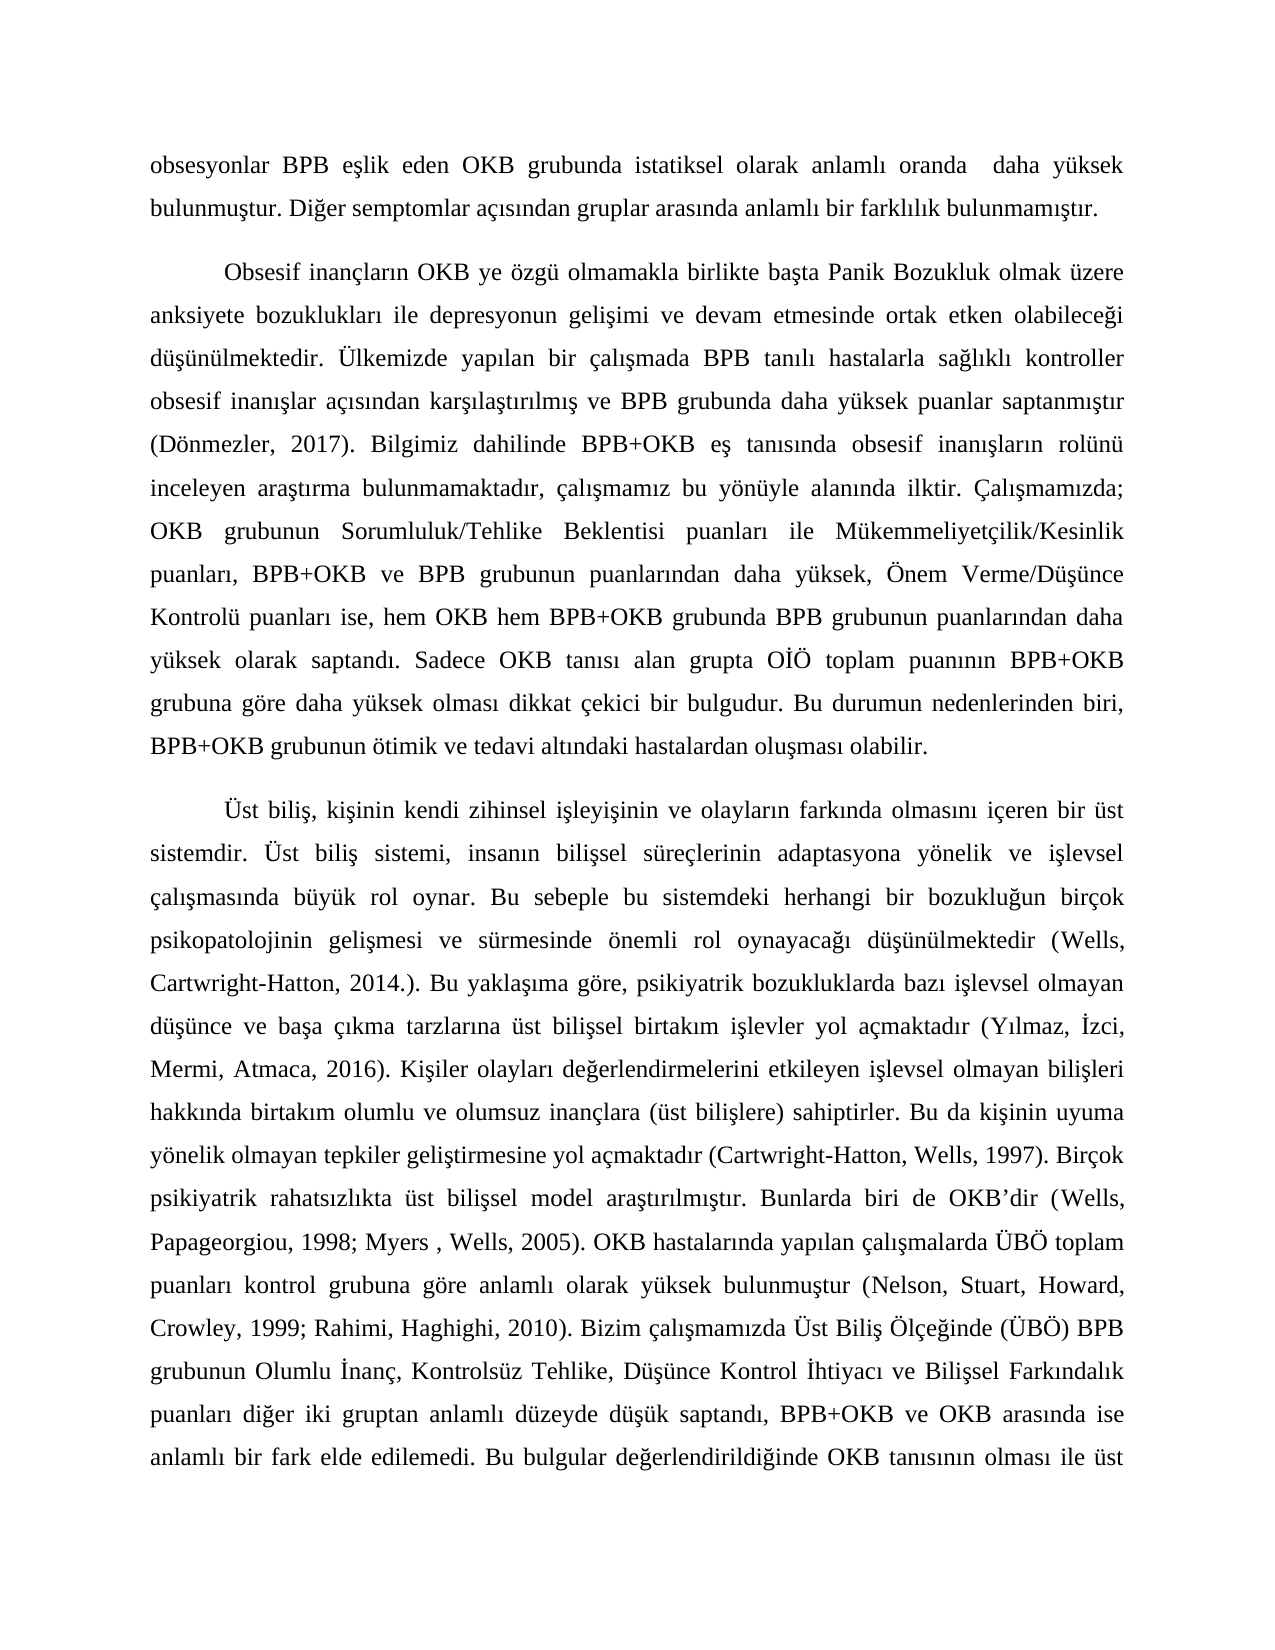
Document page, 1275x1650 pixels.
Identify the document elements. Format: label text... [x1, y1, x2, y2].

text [150, 150, 1125, 222]
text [150, 795, 1125, 1471]
text Obsesif inançların OKB ye özgü olmamakla birlikte başta Panik Bozukluk olmak üzere anksiyete bozuklukları ile depresyonun gelişimi ve devam etmesinde ortak etken olabileceği düşünülmektedir. Ülkemizde yapılan bir çalışmada BPB tanılı hastalarla sağlıklı kontroller obsesif inanışlar açısından karşılaştırılmış ve BPB grubunda daha yüksek puanlar saptanmıştır (Dönmezler, 2017). Bilgimiz dahilinde BPB+OKB eş tanısında obsesif inanışların rolünü inceleyen araştırma bulunmamaktadır, çalışmamız bu yönüyle alanında ilktir. Çalışmamızda; OKB grubunun Sorumluluk/Tehlike Beklentisi puanları ile Mükemmeliyetçilik/Kesinlik puanları, BPB+OKB ve BPB grubunun puanlarından daha yüksek, Önem Verme/Düşünce Kontrolü puanları ise, hem OKB hem BPB+OKB grubunda BPB grubunun puanlarından daha yüksek olarak saptandı. Sadece OKB tanısı alan grupta OİÖ toplam puanının BPB+OKB grubuna göre daha yüksek olması dikkat çekici bir bulgudur. Bu durumun nedenlerinden biri, BPB+OKB grubunun ötimik ve tedavi altındaki hastalardan oluşması olabilir. [150, 257, 1125, 760]
